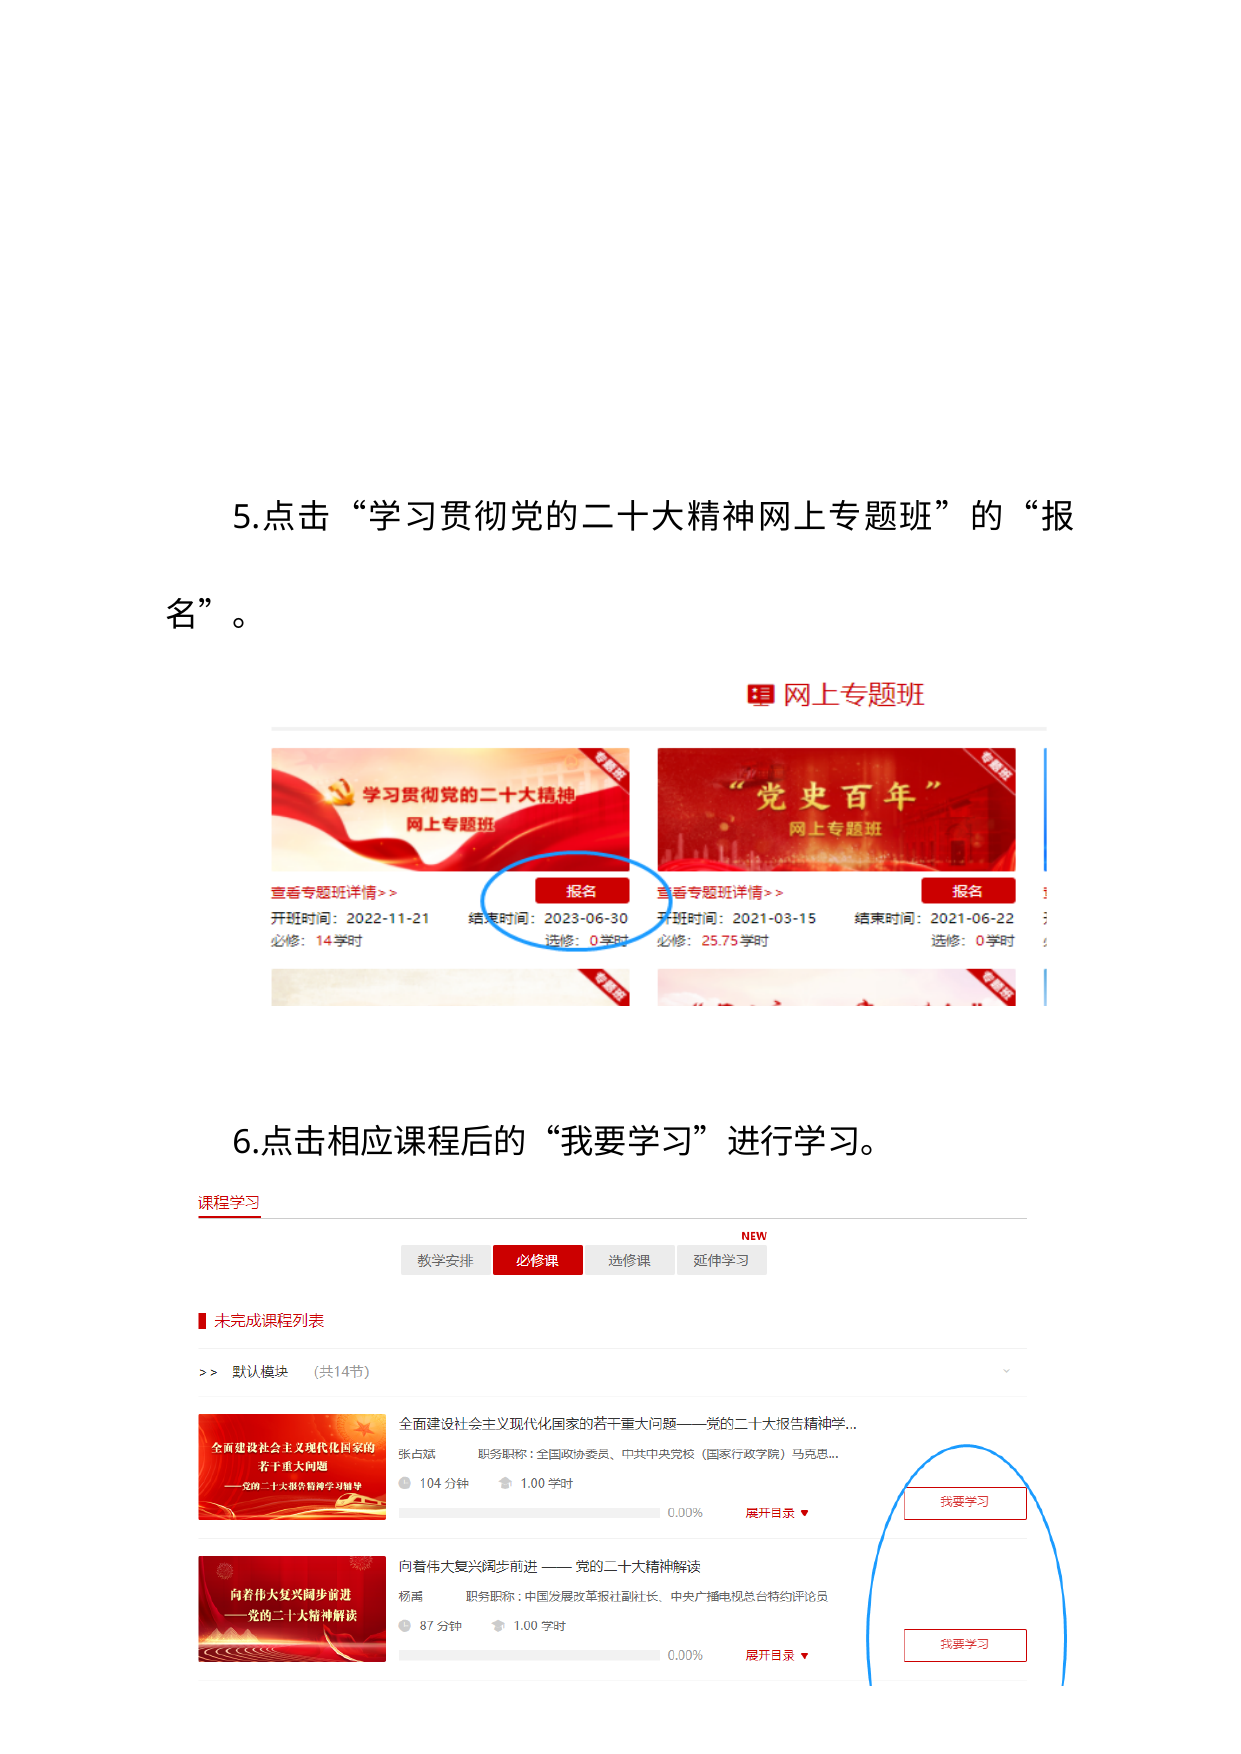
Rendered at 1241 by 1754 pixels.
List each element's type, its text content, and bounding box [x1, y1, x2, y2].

text 5.点击“学习贯彻党的二十大精神网上专题班”的“报名”。 [165, 482, 1075, 644]
text 6.点击相应课程后的“我要学习”进行学习。 [165, 1107, 1075, 1171]
picture [222, 675, 1047, 1006]
picture [165, 1171, 1075, 1686]
